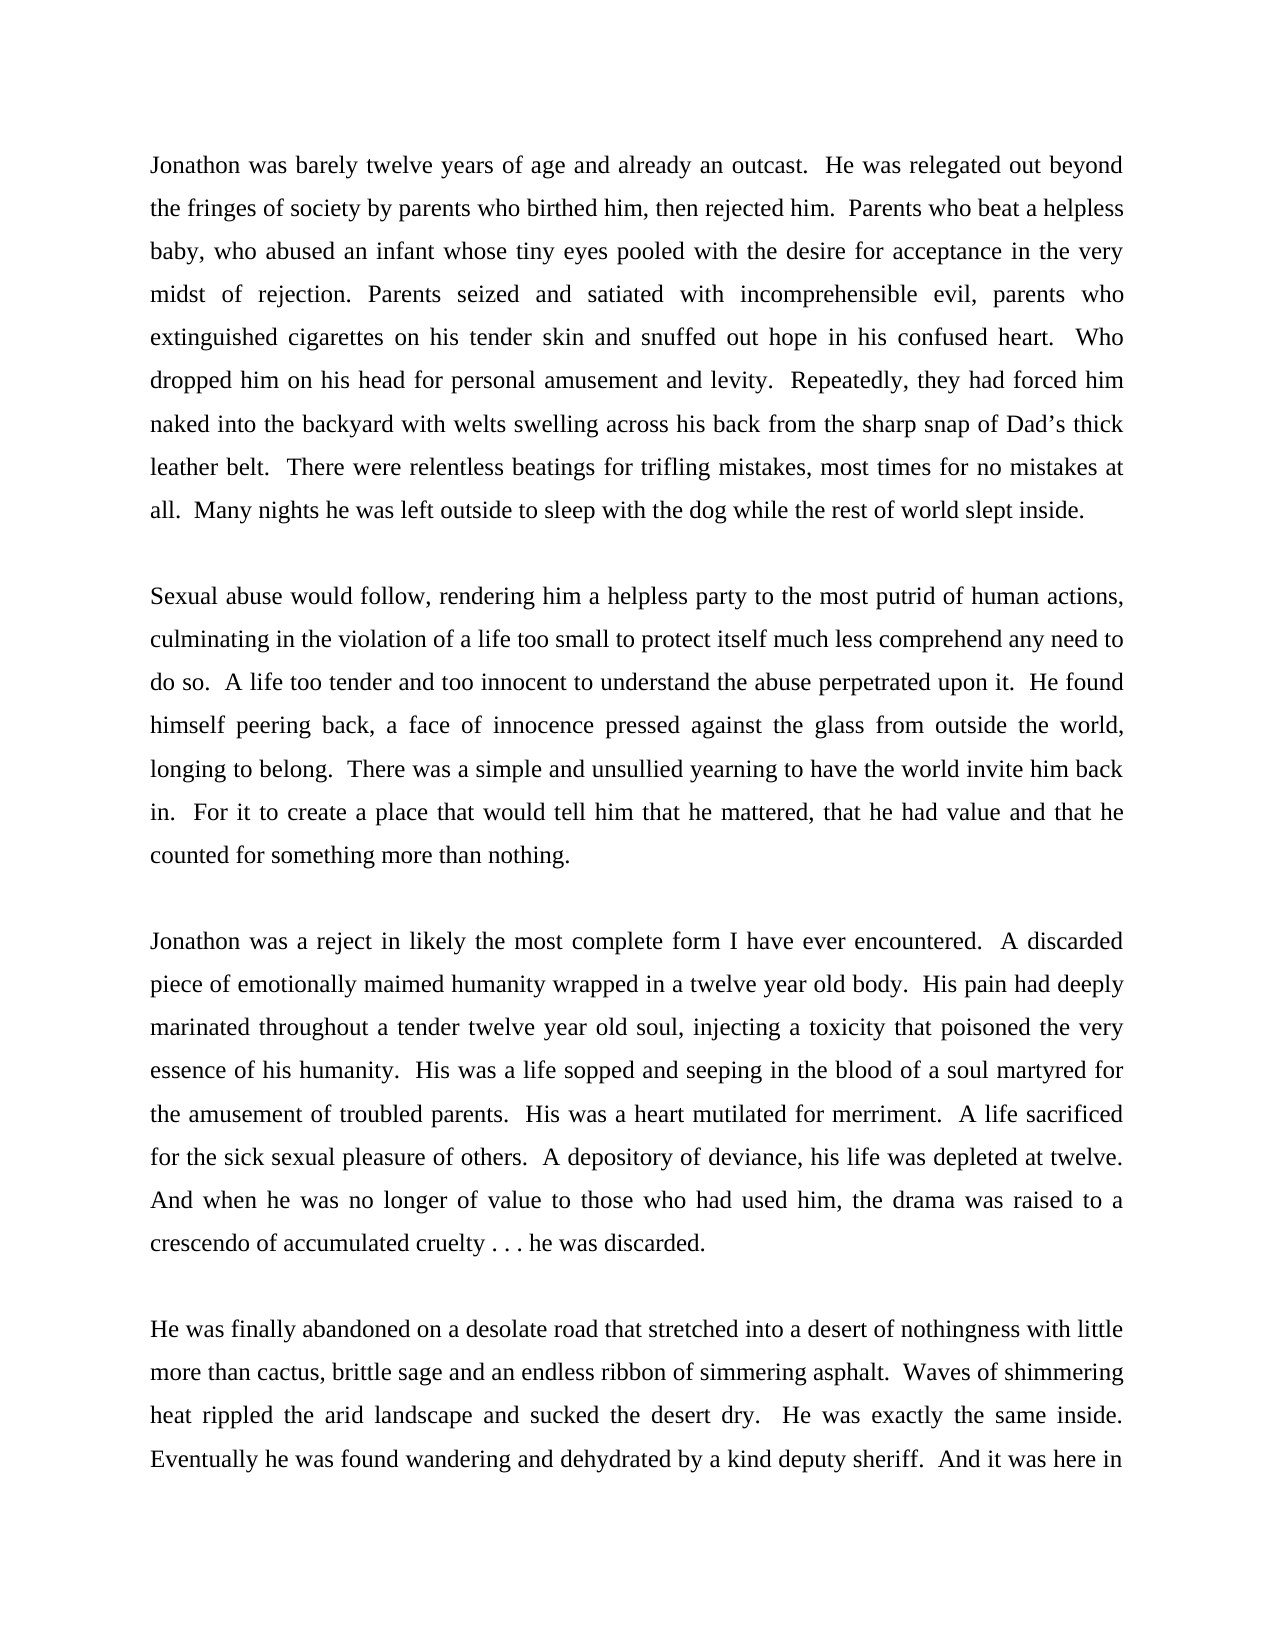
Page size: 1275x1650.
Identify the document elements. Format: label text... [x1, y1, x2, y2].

text Jonathon was a reject in likely the most complete form I have ever encountered. A discarded piece of emotionally maimed humanity wrapped in a twelve year old body. His pain had deeply marinated throughout a tender twelve year old soul, injecting a toxicity that poisoned the very essence of his humanity. His was a life sopped and seeping in the blood of a soul martyred for the amusement of troubled parents. His was a heart mutilated for merriment. A life sacrificed for the sick sexual pleasure of others. A depository of deviance, his life was depleted at twelve. And when he was no longer of value to those who had used him, the drama was raised to a crescendo of accumulated cruelty . . . he was discarded. [150, 926, 1125, 1257]
text Jonathon was barely twelve years of age and already an outcast. He was relegated out beyond the fringes of society by parents who birthed him, then rejected him. Parents who beat a helpless baby, who abused an infant whose tiny eyes pooled with the desire for acceptance in the very midst of rejection. Parents seized and satiated with incomprehensible evil, parents who extinguished cigarettes on his tender skin and snuffed out hope in his confused heart. Who dropped him on his head for personal amusement and levity. Repeatedly, they had forced him naked into the backyard with welts swelling across his back from the sharp snap of Dad’s thick leather belt. There were relentless beatings for trifling mistakes, most times for no mistakes at all. Many nights he was left outside to sleep with the dog while the rest of world slept inside. [150, 150, 1125, 524]
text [150, 1314, 1125, 1472]
text Sexual abuse would follow, rendering him a helpless party to the most putrid of human actions, culminating in the violation of a life too small to protect itself much less comprehend any need to do so. A life too tender and too innocent to understand the abuse perpetrated upon it. He found himself peering back, a face of innocence pressed against the glass from outside the world, longing to belong. There was a simple and unsullied yearning to have the world invite him back in. For it to create a place that would tell him that he mattered, that he had value and that he counted for something more than nothing. [150, 581, 1125, 869]
